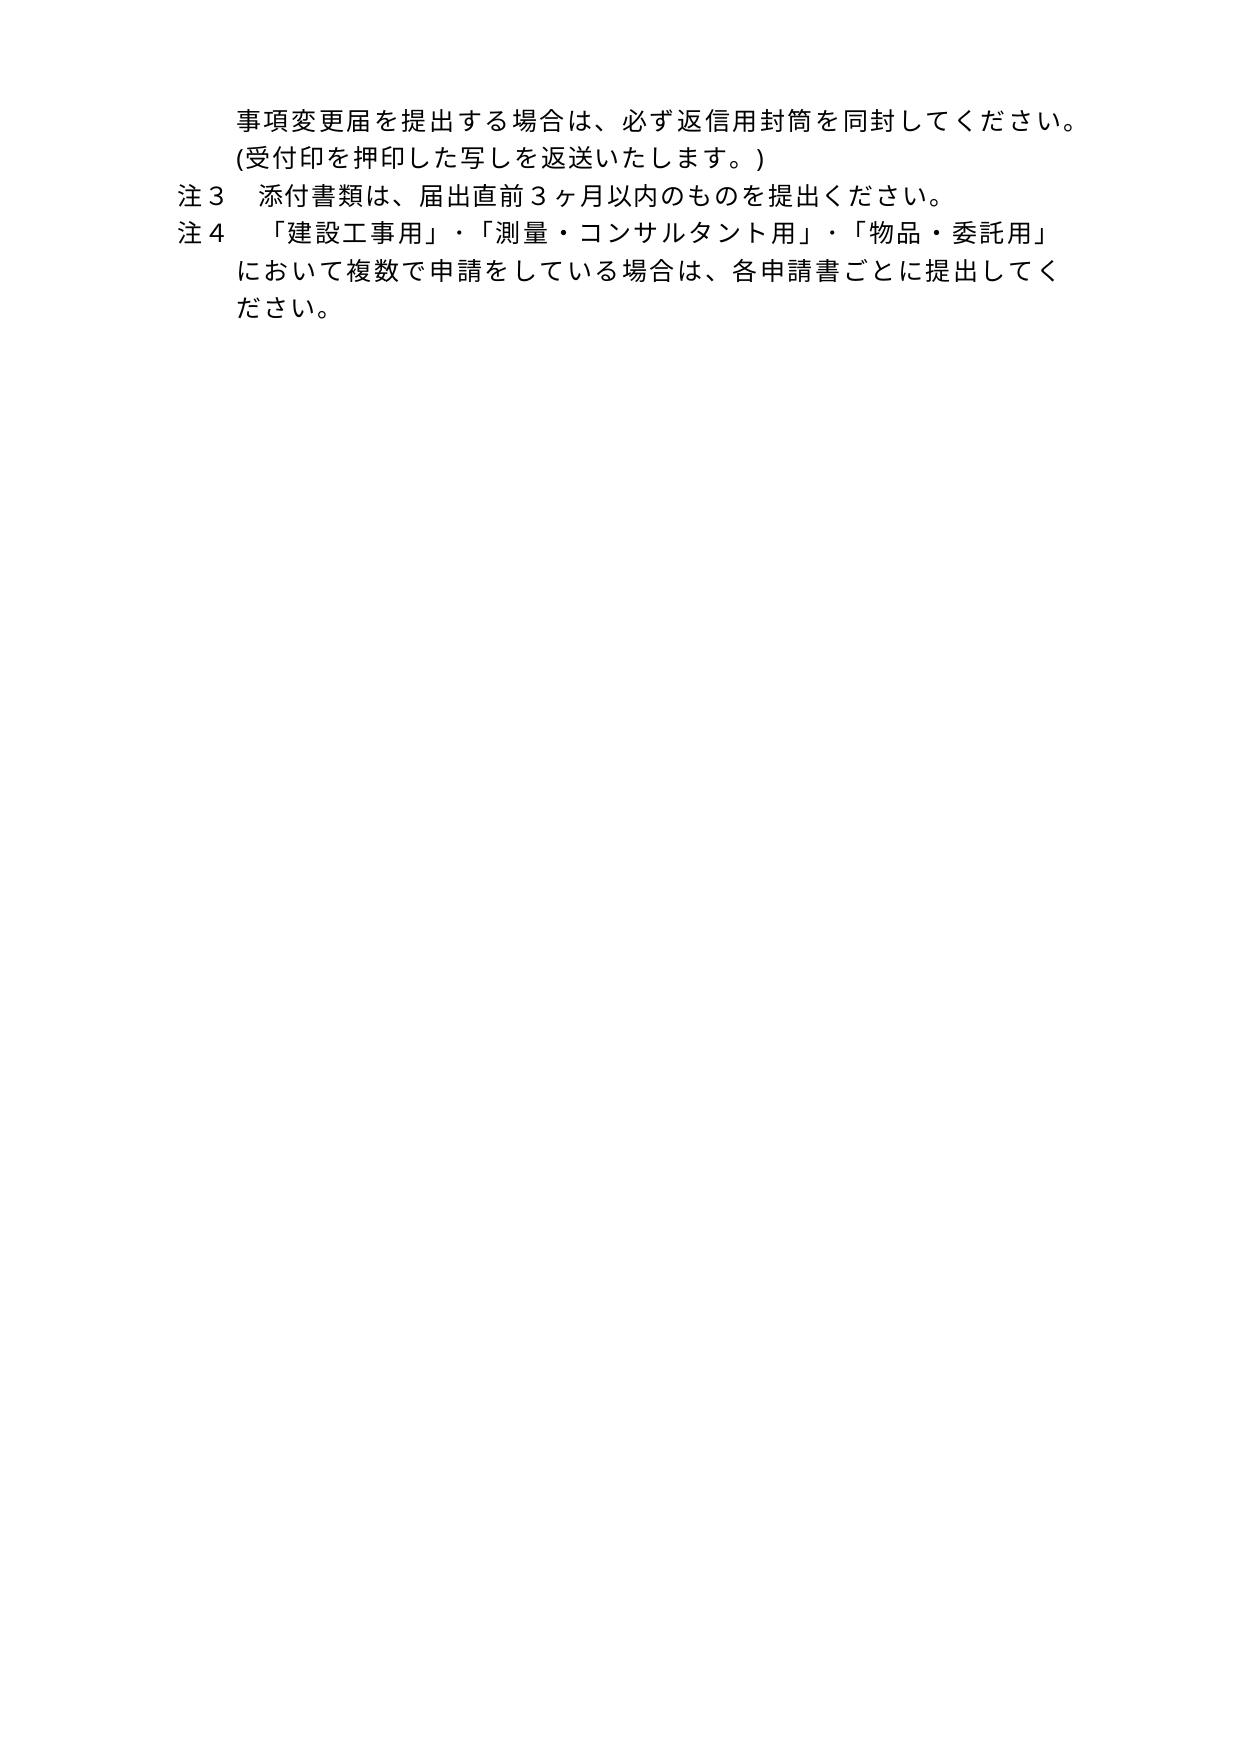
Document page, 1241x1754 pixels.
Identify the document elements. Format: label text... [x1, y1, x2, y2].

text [177, 101, 1063, 176]
text 注３ 添付書類は、届出直前３ヶ月以内のものを提出ください。 [177, 176, 1063, 213]
text 注４ 「建設工事用」･「測量・コンサルタント用」･「物品・委託用」において複数で申請をしている場合は、各申請書ごとに提出してください。 [177, 213, 1063, 326]
